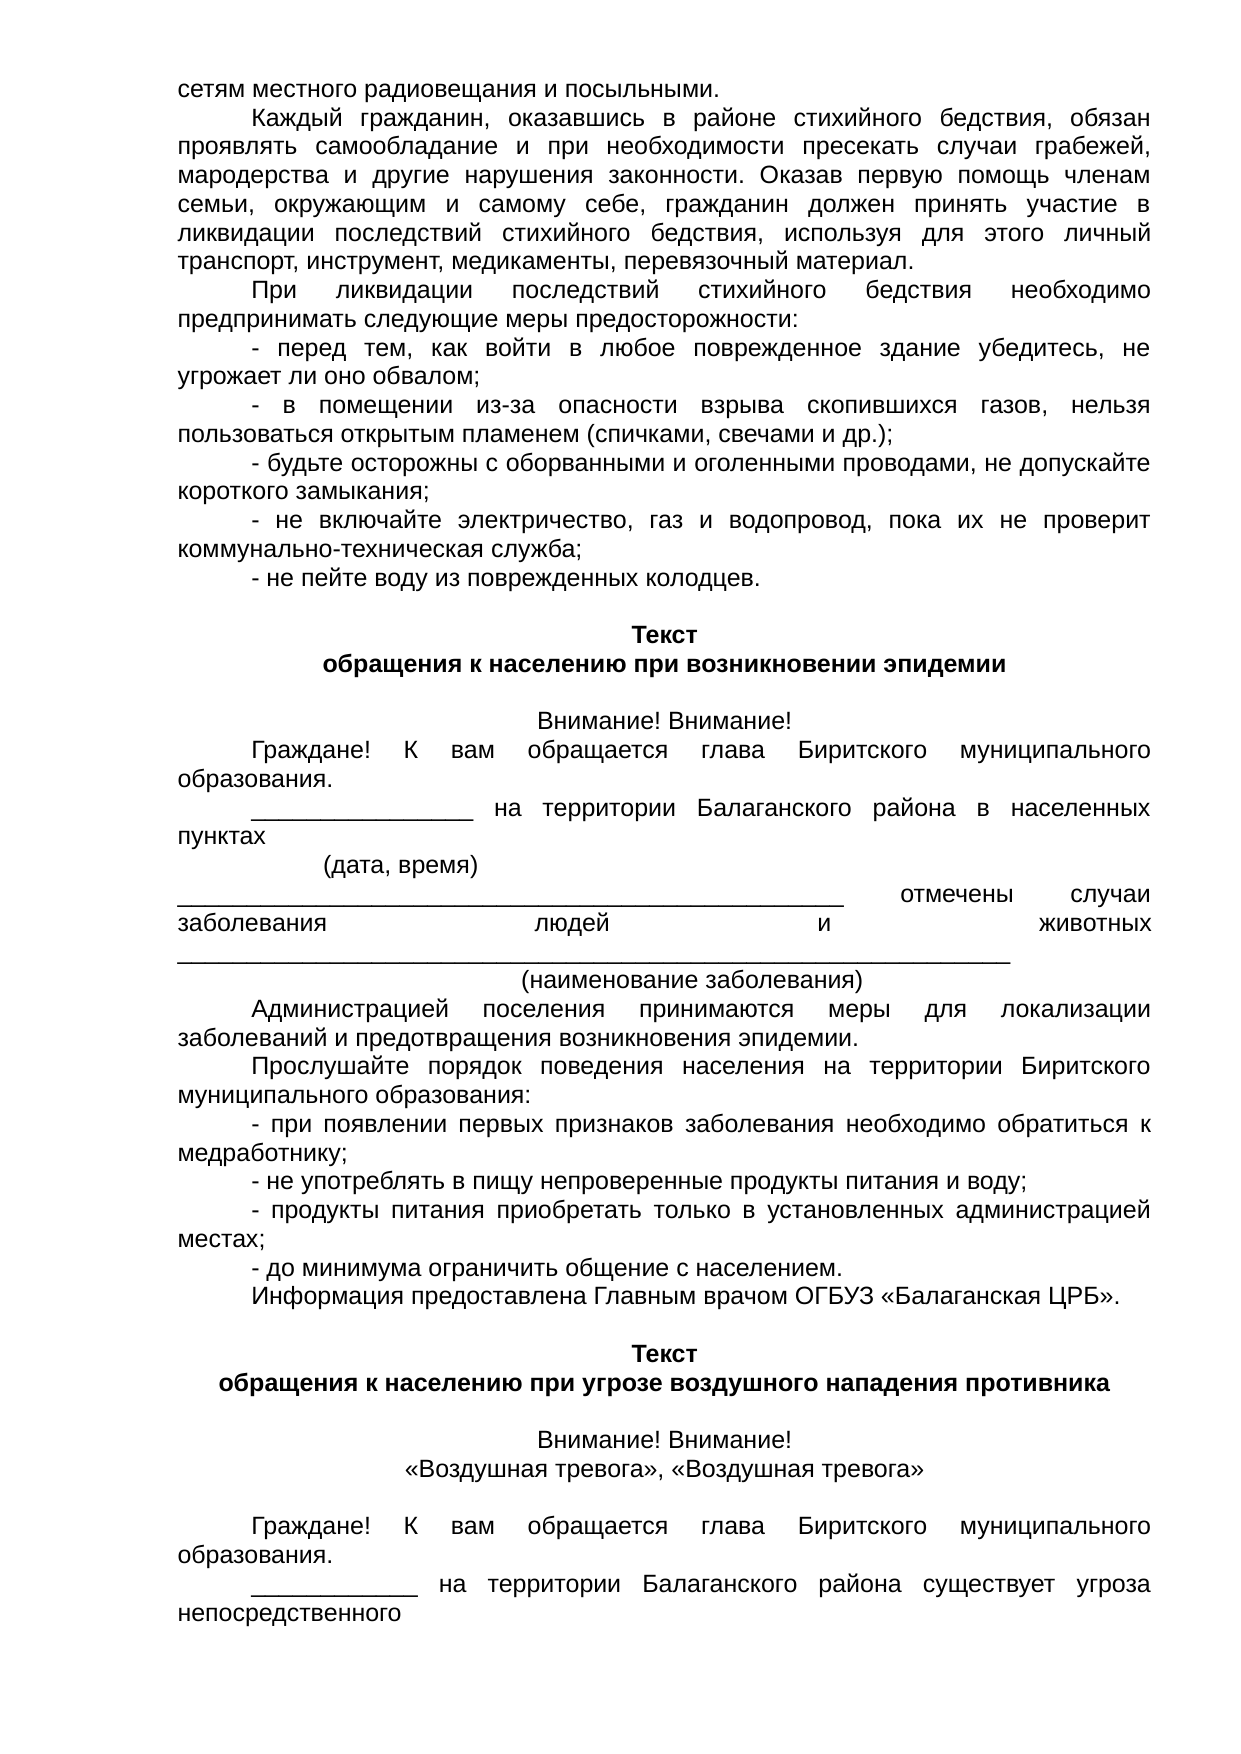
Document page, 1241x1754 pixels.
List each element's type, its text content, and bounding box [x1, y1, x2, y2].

text - до минимума ограничить общение с населением. [177, 1253, 1152, 1281]
text Внимание! Внимание! [177, 1425, 1152, 1454]
text - перед тем, как войти в любое поврежденное здание убедитесь, не угрожает ли оно обвалом; [177, 333, 1152, 390]
text - не пейте воду из поврежденных колодцев. [177, 563, 1152, 591]
text - будьте осторожны с оборванными и оголенными проводами, не допускайте короткого замыкания; [177, 448, 1152, 505]
text - в помещении из-за опасности взрыва скопившихся газов, нельзя пользоваться открытым пламенем (спичками, свечами и др.); [177, 390, 1152, 448]
text обращения к населению при возникновении эпидемии [177, 649, 1152, 678]
text Внимание! Внимание! [177, 706, 1152, 735]
text - при появлении первых признаков заболевания необходимо обратиться к медработнику; [177, 1109, 1152, 1166]
text Администрацией поселения принимаются меры для локализации заболеваний и предотвращения возникновения эпидемии. [177, 994, 1152, 1051]
text (дата, время) [177, 850, 1152, 879]
text Текст [177, 620, 1152, 649]
text Информация предоставлена Главным врачом ОГБУЗ «Балаганская ЦРБ». [177, 1281, 1152, 1310]
text ________________________________________________ отмечены случаи заболевания людей и животных ____________________________________________________________ [177, 879, 1152, 965]
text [177, 74, 1152, 103]
text обращения к населению при угрозе воздушного нападения противника [177, 1368, 1152, 1396]
text Граждане! К вам обращается глава Биритского муниципального образования. [177, 735, 1152, 793]
text При ликвидации последствий стихийного бедствия необходимо предпринимать следующие меры предосторожности: [177, 275, 1152, 333]
text - продукты питания приобретать только в установленных администрацией местах; [177, 1195, 1152, 1253]
text ____________ на территории Балаганского района существует угроза непосредственного [177, 1569, 1152, 1626]
text - не включайте электричество, газ и водопровод, пока их не проверит коммунально-техническая служба; [177, 505, 1152, 563]
text Каждый гражданин, оказавшись в районе стихийного бедствия, обязан проявлять самообладание и при необходимости пресекать случаи грабежей, мародерства и другие нарушения законности. Оказав первую помощь членам семьи, окружающим и самому себе, гражданин должен принять участие в ликвидации последствий стихийного бедствия, используя для этого личный транспорт, инструмент, медикаменты, перевязочный материал. [177, 103, 1152, 275]
text «Воздушная тревога», «Воздушная тревога» [177, 1454, 1152, 1483]
text - не употреблять в пищу непроверенные продукты питания и воду; [177, 1166, 1152, 1195]
text (наименование заболевания) [177, 965, 1152, 994]
text Прослушайте порядок поведения населения на территории Биритского муниципального образования: [177, 1051, 1152, 1109]
text ________________ на территории Балаганского района в населенных пунктах [177, 793, 1152, 850]
text Текст [177, 1339, 1152, 1368]
text Граждане! К вам обращается глава Биритского муниципального образования. [177, 1511, 1152, 1569]
